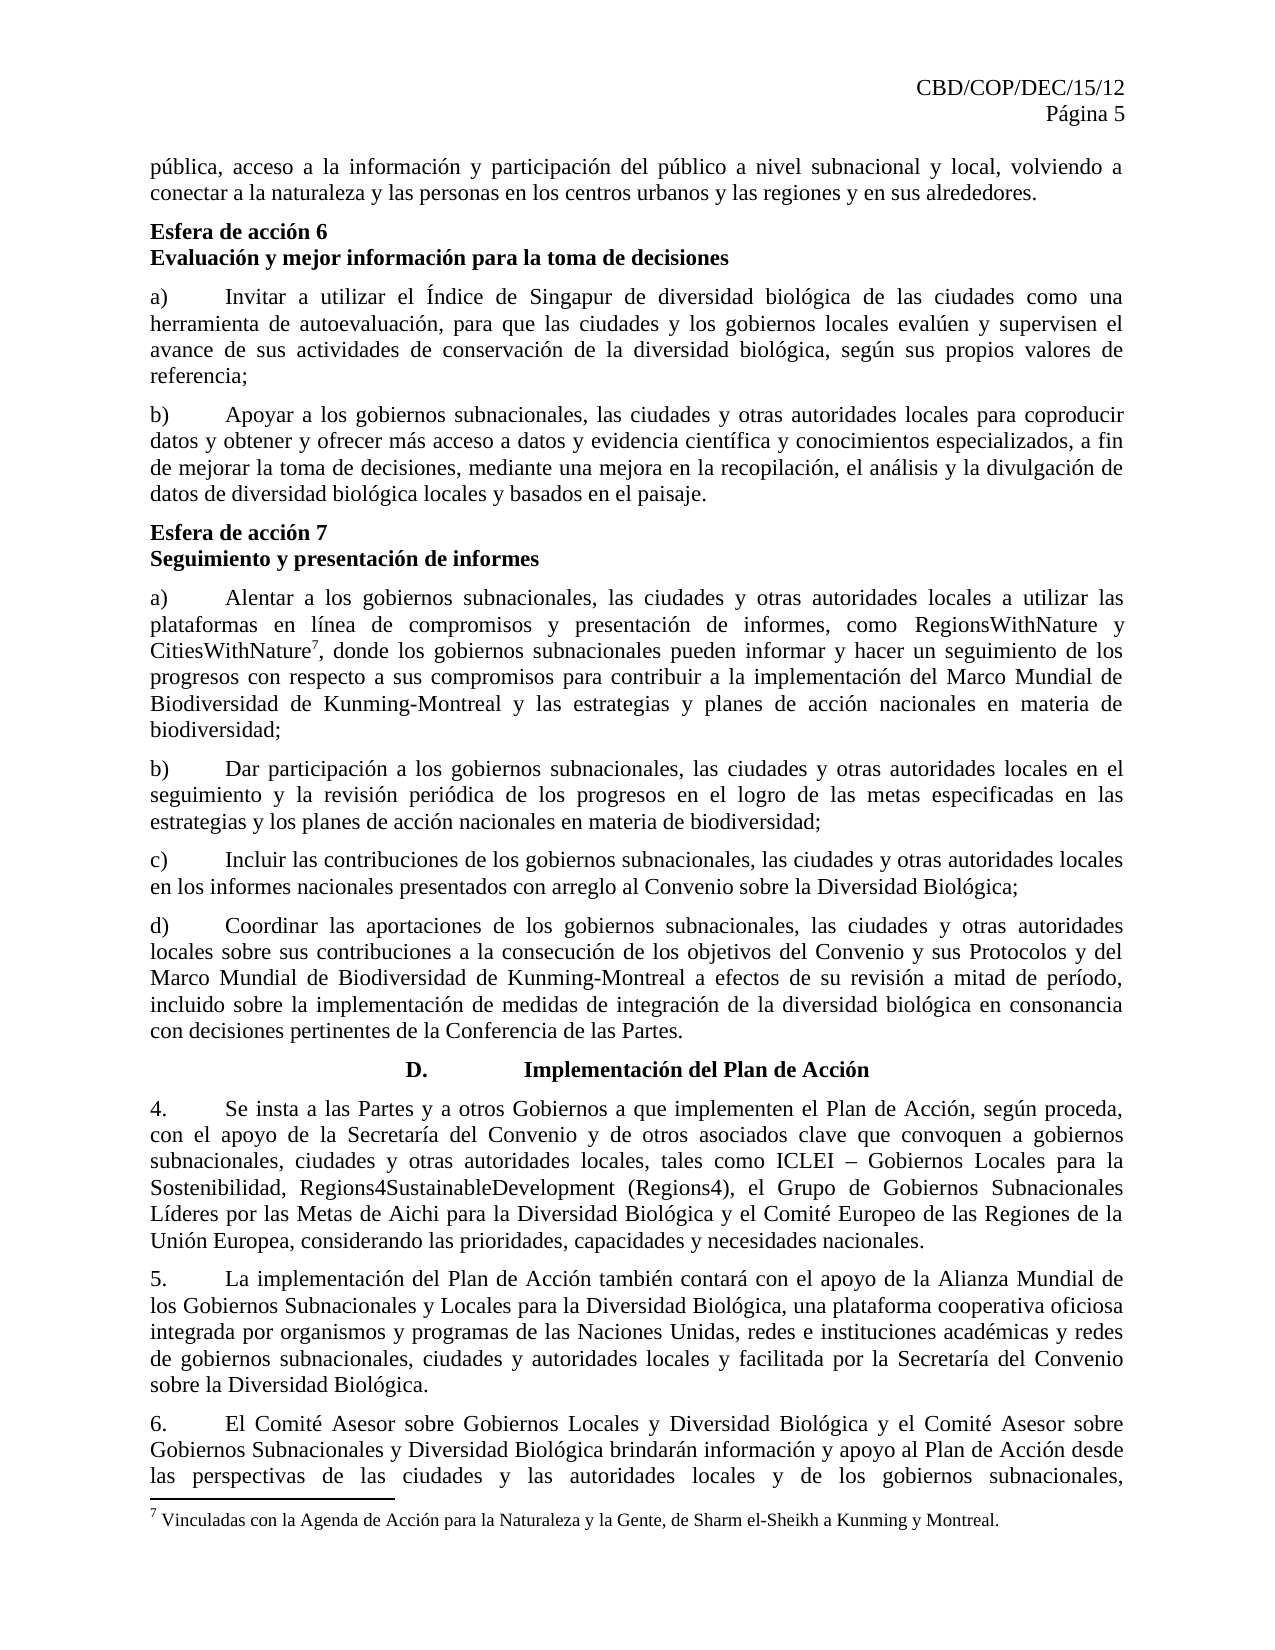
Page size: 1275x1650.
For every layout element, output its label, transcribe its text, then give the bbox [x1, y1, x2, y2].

text a) Alentar a los gobiernos subnacionales, las ciudades y otras autoridades locales a utilizar las plataformas en línea de compromisos y presentación de informes, como RegionsWithNature y CitiesWithNature, donde los gobiernos subnacionales pueden informar y hacer un seguimiento de los progresos con respecto a sus compromisos para contribuir a la implementación del Marco Mundial de Biodiversidad de Kunming-Montreal y las estrategias y planes de acción nacionales en materia de biodiversidad; [150, 584, 1125, 742]
text Esfera de acción 7 Seguimiento y presentación de informes [150, 519, 1125, 572]
text b) Apoyar a los gobiernos subnacionales, las ciudades y otras autoridades locales para coproducir datos y obtener y ofrecer más acceso a datos y evidencia científica y conocimientos especializados, a fin de mejorar la toma de decisiones, mediante una mejora en la recopilación, el análisis y la divulgación de datos de diversidad biológica locales y basados en el paisaje. [150, 401, 1125, 507]
text 4. Se insta a las Partes y a otros Gobiernos a que implementen el Plan de Acción, según proceda, con el apoyo de la Secretaría del Convenio y de otros asociados clave que convoquen a gobiernos subnacionales, ciudades y otras autoridades locales, tales como ICLEI – Gobiernos Locales para la Sostenibilidad, Regions4SustainableDevelopment (Regions4), el Grupo de Gobiernos Subnacionales Líderes por las Metas de Aichi para la Diversidad Biológica y el Comité Europeo de las Regiones de la Unión Europea, considerando las prioridades, capacidades y necesidades nacionales. [150, 1095, 1125, 1253]
text 5. La implementación del Plan de Acción también contará con el apoyo de la Alianza Mundial de los Gobiernos Subnacionales y Locales para la Diversidad Biológica, una plataforma cooperativa oficiosa integrada por organismos y programas de las Naciones Unidas, redes e instituciones académicas y redes de gobiernos subnacionales, ciudades y autoridades locales y facilitada por la Secretaría del Convenio sobre la Diversidad Biológica. [150, 1266, 1125, 1397]
text a) Invitar a utilizar el Índice de Singapur de diversidad biológica de las ciudades como una herramienta de autoevaluación, para que las ciudades y los gobiernos locales evalúen y supervisen el avance de sus actividades de conservación de la diversidad biológica, según sus propios valores de referencia; [150, 283, 1125, 389]
text d) Coordinar las aportaciones de los gobiernos subnacionales, las ciudades y otras autoridades locales sobre sus contribuciones a la consecución de los objetivos del Convenio y sus Protocolos y del Marco Mundial de Biodiversidad de Kunming-Montreal a efectos de su revisión a mitad de período, incluido sobre la implementación de medidas de integración de la diversidad biológica en consonancia con decisiones pertinentes de la Conferencia de las Partes. [150, 912, 1125, 1043]
text b) Dar participación a los gobiernos subnacionales, las ciudades y otras autoridades locales en el seguimiento y la revisión periódica de los progresos en el logro de las metas especificadas en las estrategias y los planes de acción nacionales en materia de biodiversidad; [150, 755, 1125, 834]
text Esfera de acción 6 Evaluación y mejor información para la toma de decisiones [150, 218, 1125, 271]
text c) Incluir las contribuciones de los gobiernos subnacionales, las ciudades y otras autoridades locales en los informes nacionales presentados con arreglo al Convenio sobre la Diversidad Biológica; [150, 847, 1125, 899]
text D. Implementación del Plan de Acción [150, 1056, 1125, 1082]
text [150, 1410, 1125, 1489]
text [150, 153, 1125, 206]
